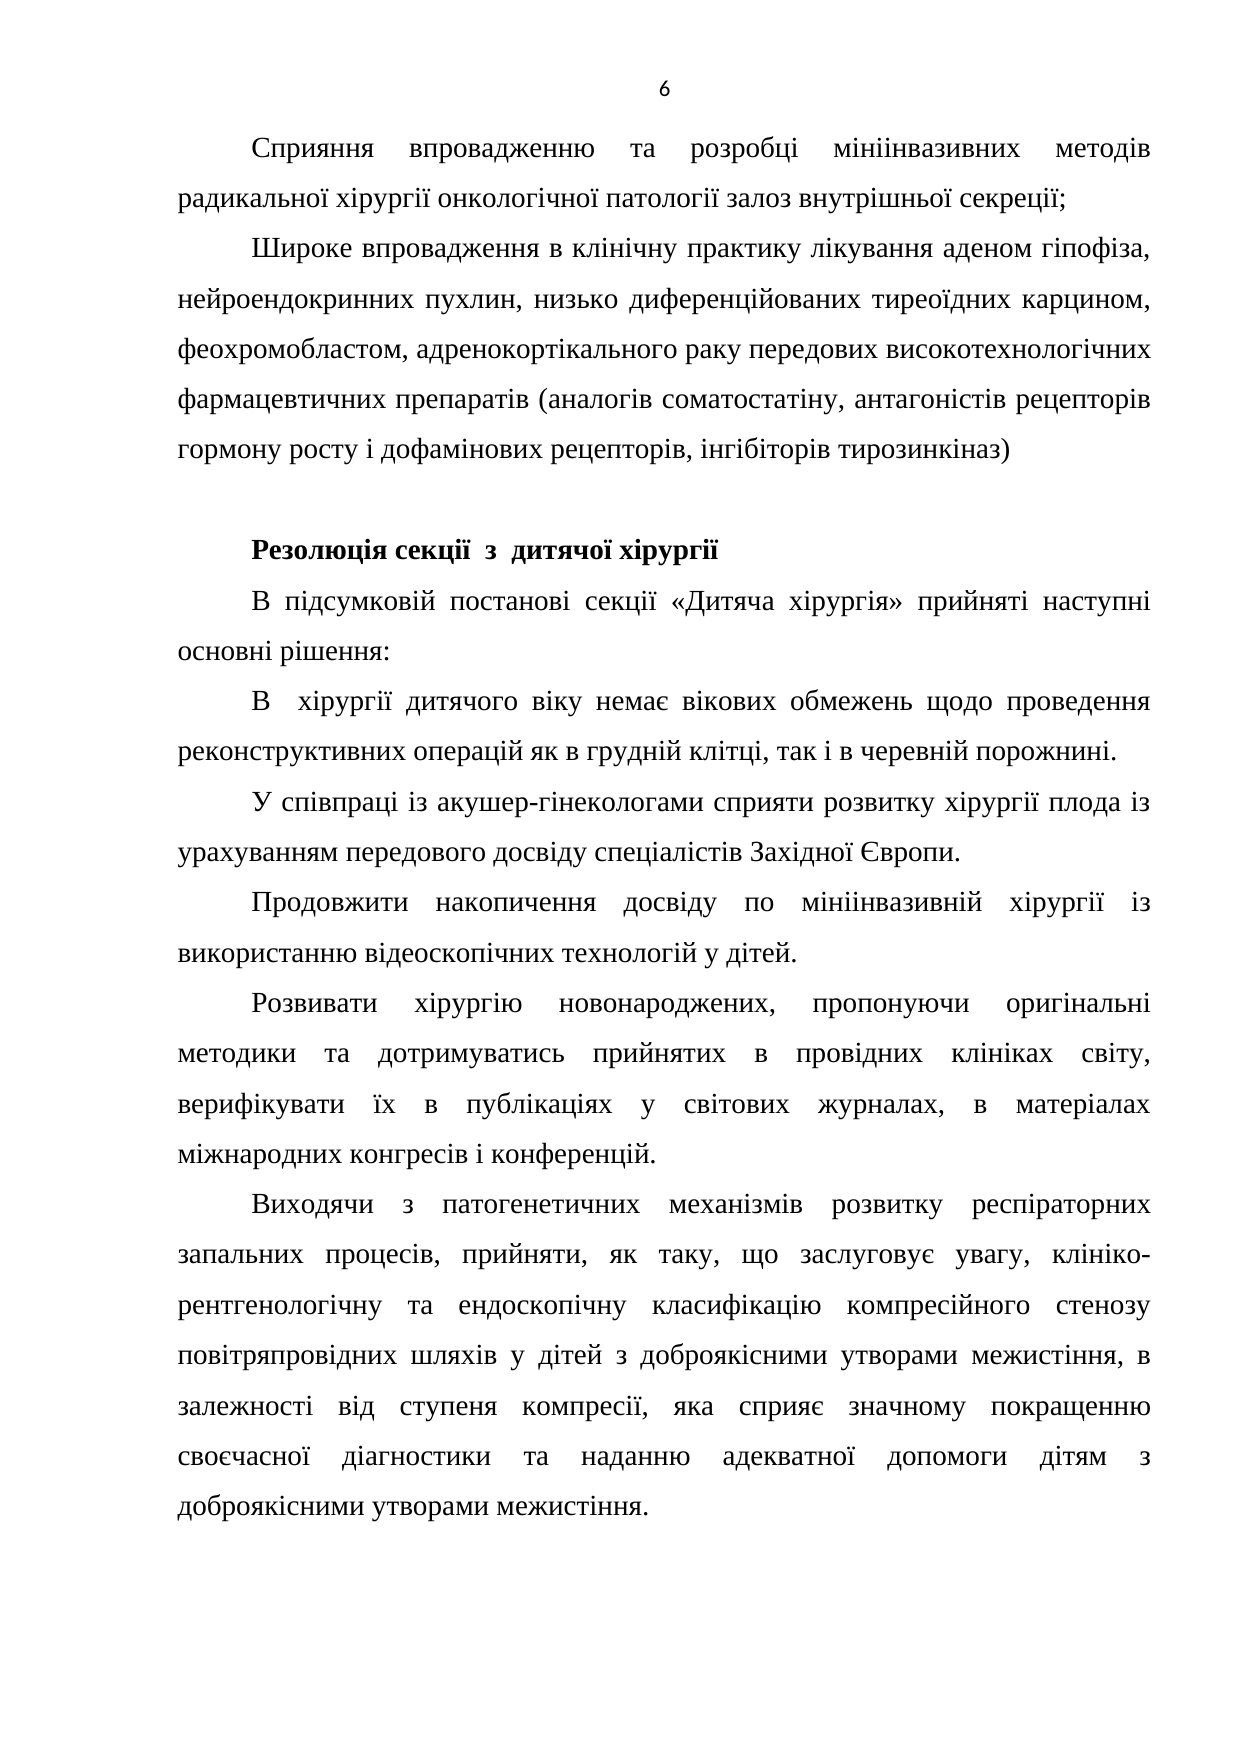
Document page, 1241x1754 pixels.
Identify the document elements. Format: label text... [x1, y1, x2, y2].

list Резолюція секції з дитячої хірургії [177, 532, 1152, 566]
list У співпраці із акушер-гінекологами сприяти розвитку хірургії плода із урахуванням передового досвіду спеціалістів Західної Європи. [177, 784, 1152, 868]
list Широке впровадження в клінічну практику лікування аденом гіпофіза, нейроендокринних пухлин, низько диференційованих тиреоїдних карцином, феохромобластом, адренокортікального раку передових високотехнологічних фармацевтичних препаратів (аналогів соматостатіну, антагоністів рецепторів гормону росту і дофамінових рецепторів, інгібіторів тирозинкіназ) [177, 230, 1152, 465]
list Продовжити накопичення досвіду по мініінвазивній хірургії із використанню відеоскопічних технологій у дітей. [177, 884, 1152, 968]
list В хірургії дитячого віку немає вікових обмежень щодо проведення реконструктивних операцій як в грудній клітці, так і в черевній порожнині. [177, 683, 1152, 767]
list Сприяння впровадженню та розробці мініінвазивних методів радикальної хірургії онкологічної патології залоз внутрішньої секреції; [177, 130, 1152, 214]
list Розвивати хірургію новонароджених, пропонуючи оригінальні методики та дотримуватись прийнятих в провідних клініках світу, верифікувати їх в публікаціях у світових журналах, в матеріалах міжнародних конгресів і конференцій. [177, 985, 1152, 1169]
list В підсумковій постанові секції «Дитяча хірургія» прийняті наступні основні рішення: [177, 583, 1152, 666]
list Виходячи з патогенетичних механізмів розвитку респіраторних запальних процесів, прийняти, як таку, що заслуговує увагу, клініко-рентгенологічну та ендоскопічну класифікацію компресійного стенозу повітряпровідних шляхів у дітей з доброякісними утворами межистіння, в залежності від ступеня компресії, яка сприяє значному покращенню своєчасної діагностики та наданню адекватної допомоги дітям з доброякісними утворами межистіння. [177, 1186, 1152, 1522]
